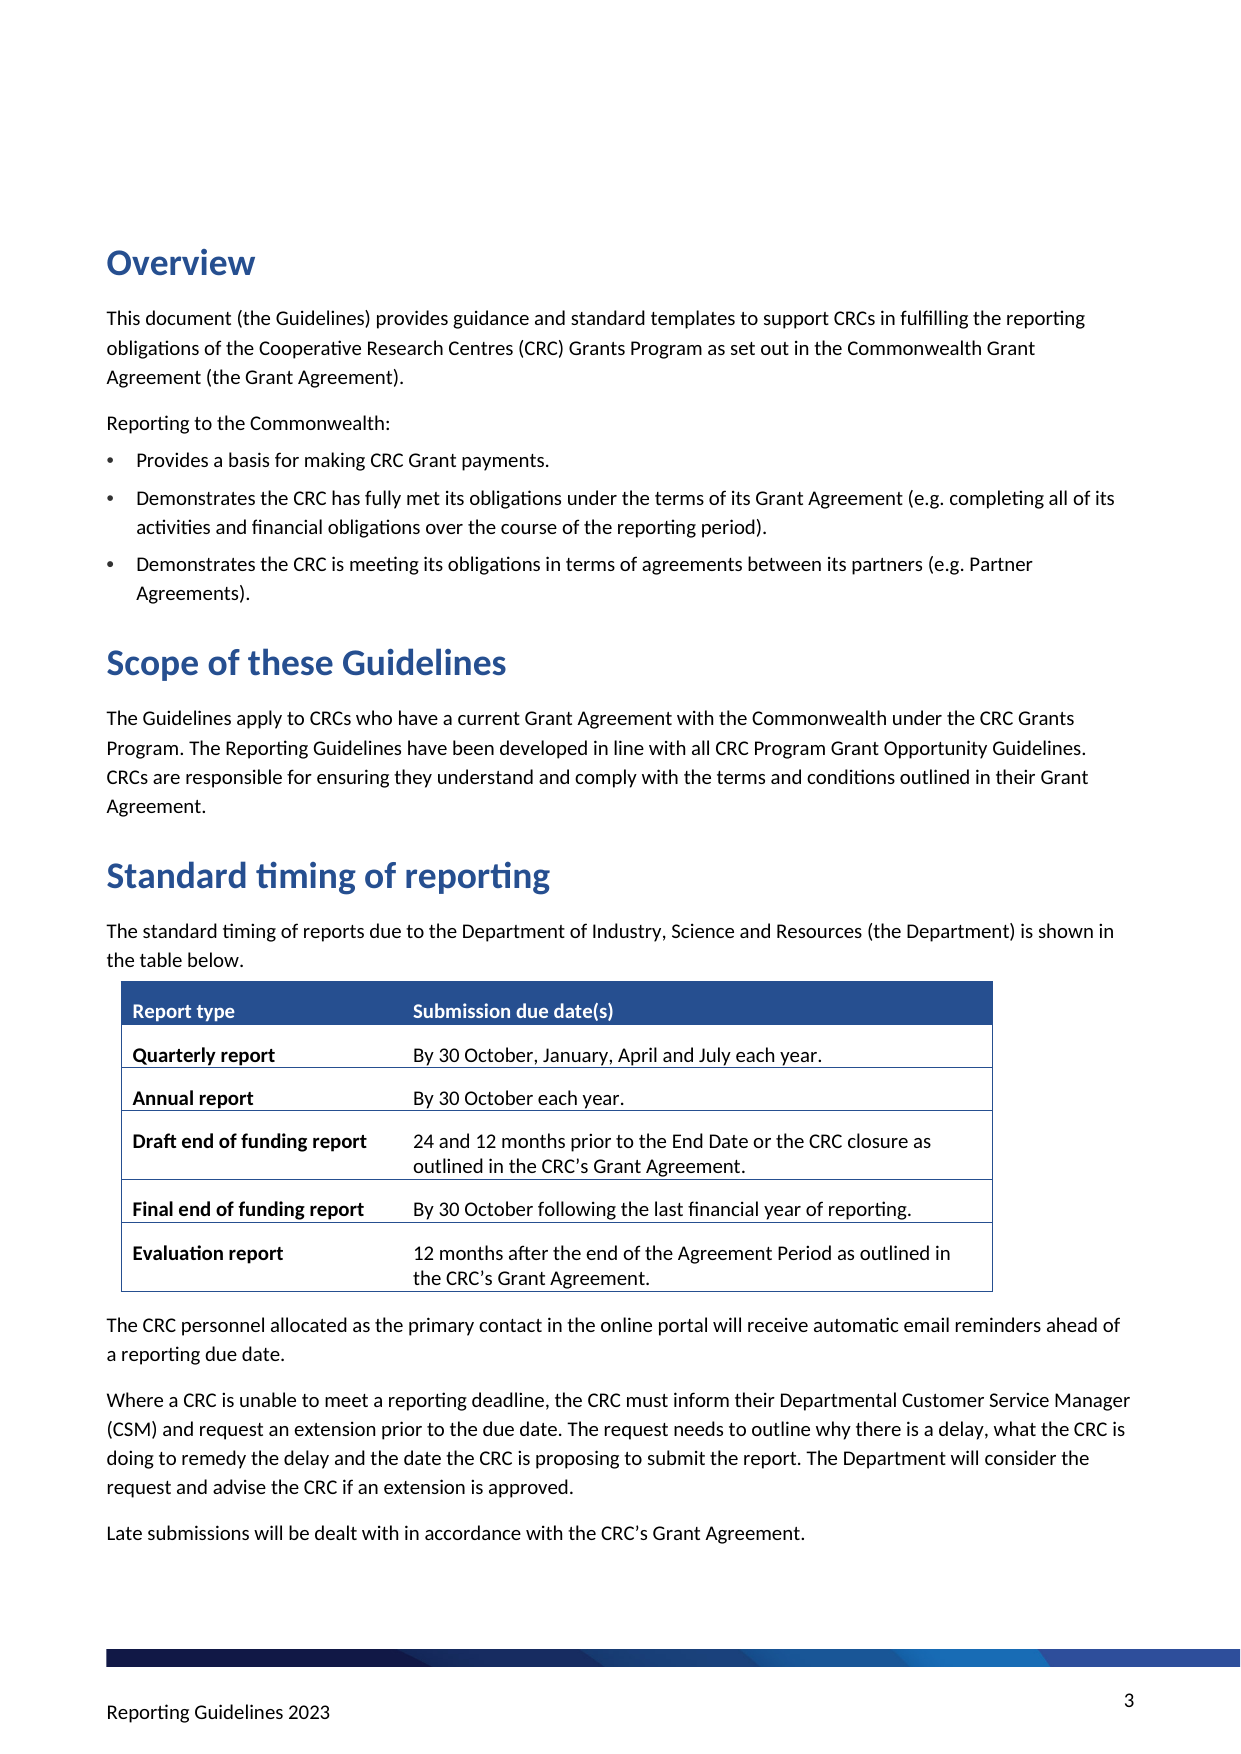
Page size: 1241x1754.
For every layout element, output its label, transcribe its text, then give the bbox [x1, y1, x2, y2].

table_cell Draft end of funding report [122, 1111, 402, 1179]
text The CRC personnel allocated as the primary contact in the online portal will receive automatic email reminders ahead of a reporting due date. [106, 1308, 1134, 1367]
subtitle Scope of these Guidelines [106, 639, 1134, 685]
table_cell By 30 October each year. [402, 1068, 992, 1110]
table_cell By 30 October following the last financial year of reporting. [402, 1180, 992, 1222]
text Late submissions will be dealt with in accordance with the CRC’s Grant Agreement. [106, 1517, 1134, 1546]
table_cell 24 and 12 months prior to the End Date or the CRC closure as outlined in the CRC’s Grant Agreement. [402, 1111, 992, 1179]
table_header Report type [122, 982, 402, 1024]
table_cell Evaluation report [122, 1223, 402, 1291]
table_cell Annual report [122, 1068, 402, 1110]
table_cell By 30 October, January, April and July each year. [402, 1025, 992, 1067]
text Reporting to the Commonwealth: [106, 406, 1134, 435]
table_header Submission due date(s) [402, 982, 992, 1024]
text Provides a basis for making CRC Grant payments. [106, 443, 1134, 473]
subtitle Standard timing of reporting [106, 852, 1134, 898]
picture [106, 1649, 1241, 1667]
text The standard timing of reports due to the Department of Industry, Science and Resources (the Department) is shown in the table below. [106, 914, 1134, 973]
text This document (the Guidelines) provides guidance and standard templates to support CRCs in fulfilling the reporting obligations of the Cooperative Research Centres (CRC) Grants Program as set out in the Commonwealth Grant Agreement (the Grant Agreement). [106, 302, 1134, 389]
text The Guidelines apply to CRCs who have a current Grant Agreement with the Commonwealth under the CRC Grants Program. The Reporting Guidelines have been developed in line with all CRC Program Grant Opportunity Guidelines. CRCs are responsible for ensuring they understand and comply with the terms and conditions outlined in their Grant Agreement. [106, 702, 1134, 818]
text Where a CRC is unable to meet a reporting deadline, the CRC must inform their Departmental Customer Service Manager (CSM) and request an extension prior to the due date. The request needs to outline why there is a delay, what the CRC is doing to remedy the delay and the date the CRC is proposing to submit the report. The Department will consider the request and advise the CRC if an extension is approved. [106, 1383, 1134, 1500]
table_cell Final end of funding report [122, 1180, 402, 1222]
text Demonstrates the CRC is meeting its obligations in terms of agreements between its partners (e.g. Partner Agreements). [106, 548, 1134, 606]
table_cell 12 months after the end of the Agreement Period as outlined in the CRC’s Grant Agreement. [402, 1223, 992, 1291]
subtitle Overview [106, 239, 1134, 285]
text Demonstrates the CRC has fully met its obligations under the terms of its Grant Agreement (e.g. completing all of its activities and financial obligations over the course of the reporting period). [106, 481, 1134, 539]
table_cell Quarterly report [122, 1025, 402, 1067]
